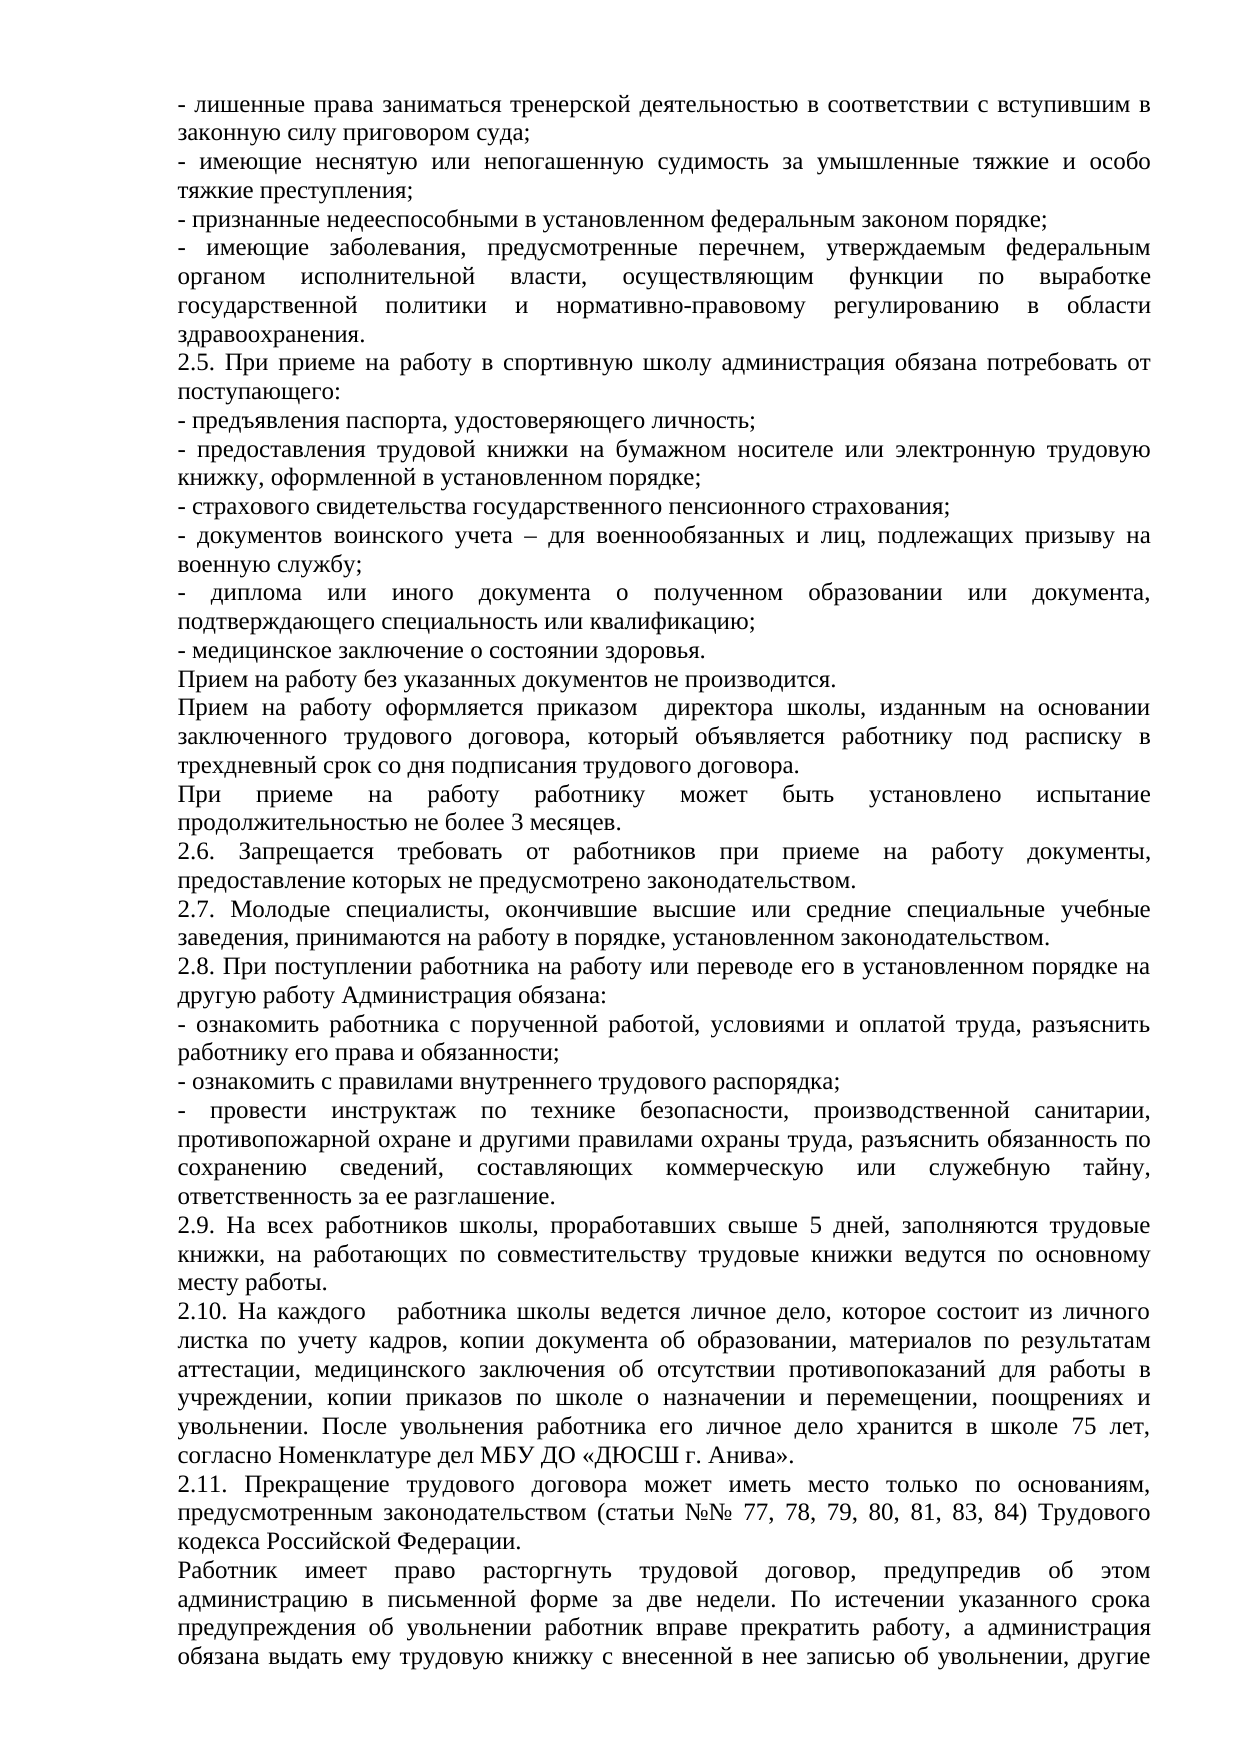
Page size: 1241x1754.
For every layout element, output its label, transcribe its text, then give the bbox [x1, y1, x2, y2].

text Прием на работу оформляется приказом директора школы, изданным на основании заключенного трудового договора, который объявляется работнику под расписку в трехдневный срок со дня подписания трудового договора. [177, 692, 1152, 779]
text - признанные недееспособными в установленном федеральным законом порядке; [177, 204, 1152, 232]
text - медицинское заключение о состоянии здоровья. [177, 635, 1152, 664]
text - страхового свидетельства государственного пенсионного страхования; [177, 491, 1152, 520]
text 2.7. Молодые специалисты, окончившие высшие или средние специальные учебные заведения, принимаются на работу в порядке, установленном законодательством. [177, 894, 1152, 951]
text 2.9. На всех работников школы, проработавших свыше 5 дней, заполняются трудовые книжки, на работающих по совместительству трудовые книжки ведутся по основному месту работы. [177, 1210, 1152, 1296]
text - предъявления паспорта, удостоверяющего личность; [177, 405, 1152, 434]
text - предоставления трудовой книжки на бумажном носителе или электронную трудовую книжку, оформленной в установленном порядке; [177, 434, 1152, 491]
text - ознакомить с правилами внутреннего трудового распорядка; [177, 1066, 1152, 1095]
text - лишенные права заниматься тренерской деятельностью в соответствии с вступившим в законную силу приговором суда; [177, 89, 1152, 146]
text - документов воинского учета – для военнообязанных и лиц, подлежащих призыву на военную службу; [177, 520, 1152, 577]
text - провести инструктаж по технике безопасности, производственной санитарии, противопожарной охране и другими правилами охраны труда, разъяснить обязанность по сохранению сведений, составляющих коммерческую или служебную тайну, ответственность за ее разглашение. [177, 1095, 1152, 1210]
text - ознакомить работника с порученной работой, условиями и оплатой труда, разъяснить работнику его права и обязанности; [177, 1009, 1152, 1066]
text 2.11. Прекращение трудового договора может иметь место только по основаниям, предусмотренным законодательством (статьи №№ 77, 78, 79, 80, 81, 83, 84) Трудового кодекса Российской Федерации. [177, 1469, 1152, 1555]
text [177, 1555, 1152, 1670]
text 2.5. При приеме на работу в спортивную школу администрация обязана потребовать от поступающего: [177, 347, 1152, 405]
text 2.6. Запрещается требовать от работников при приеме на работу документы, предоставление которых не предусмотрено законодательством. [177, 836, 1152, 894]
text - имеющие неснятую или непогашенную судимость за умышленные тяжкие и особо тяжкие преступления; [177, 146, 1152, 204]
text Прием на работу без указанных документов не производится. [177, 664, 1152, 692]
text 2.8. При поступлении работника на работу или переводе его в установленном порядке на другую работу Администрация обязана: [177, 951, 1152, 1009]
text - имеющие заболевания, предусмотренные перечнем, утверждаемым федеральным органом исполнительной власти, осуществляющим функции по выработке государственной политики и нормативно-правовому регулированию в области здравоохранения. [177, 232, 1152, 347]
text 2.10. На каждого работника школы ведется личное дело, которое состоит из личного листка по учету кадров, копии документа об образовании, материалов по результатам аттестации, медицинского заключения об отсутствии противопоказаний для работы в учреждении, копии приказов по школе о назначении и перемещении, поощрениях и увольнении. После увольнения работника его личное дело хранится в школе 75 лет, согласно Номенклатуре дел МБУ ДО «ДЮСШ г. Анива». [177, 1296, 1152, 1469]
text - диплома или иного документа о полученном образовании или документа, подтверждающего специальность или квалификацию; [177, 577, 1152, 635]
text При приеме на работу работнику может быть установлено испытание продолжительностью не более 3 месяцев. [177, 779, 1152, 836]
